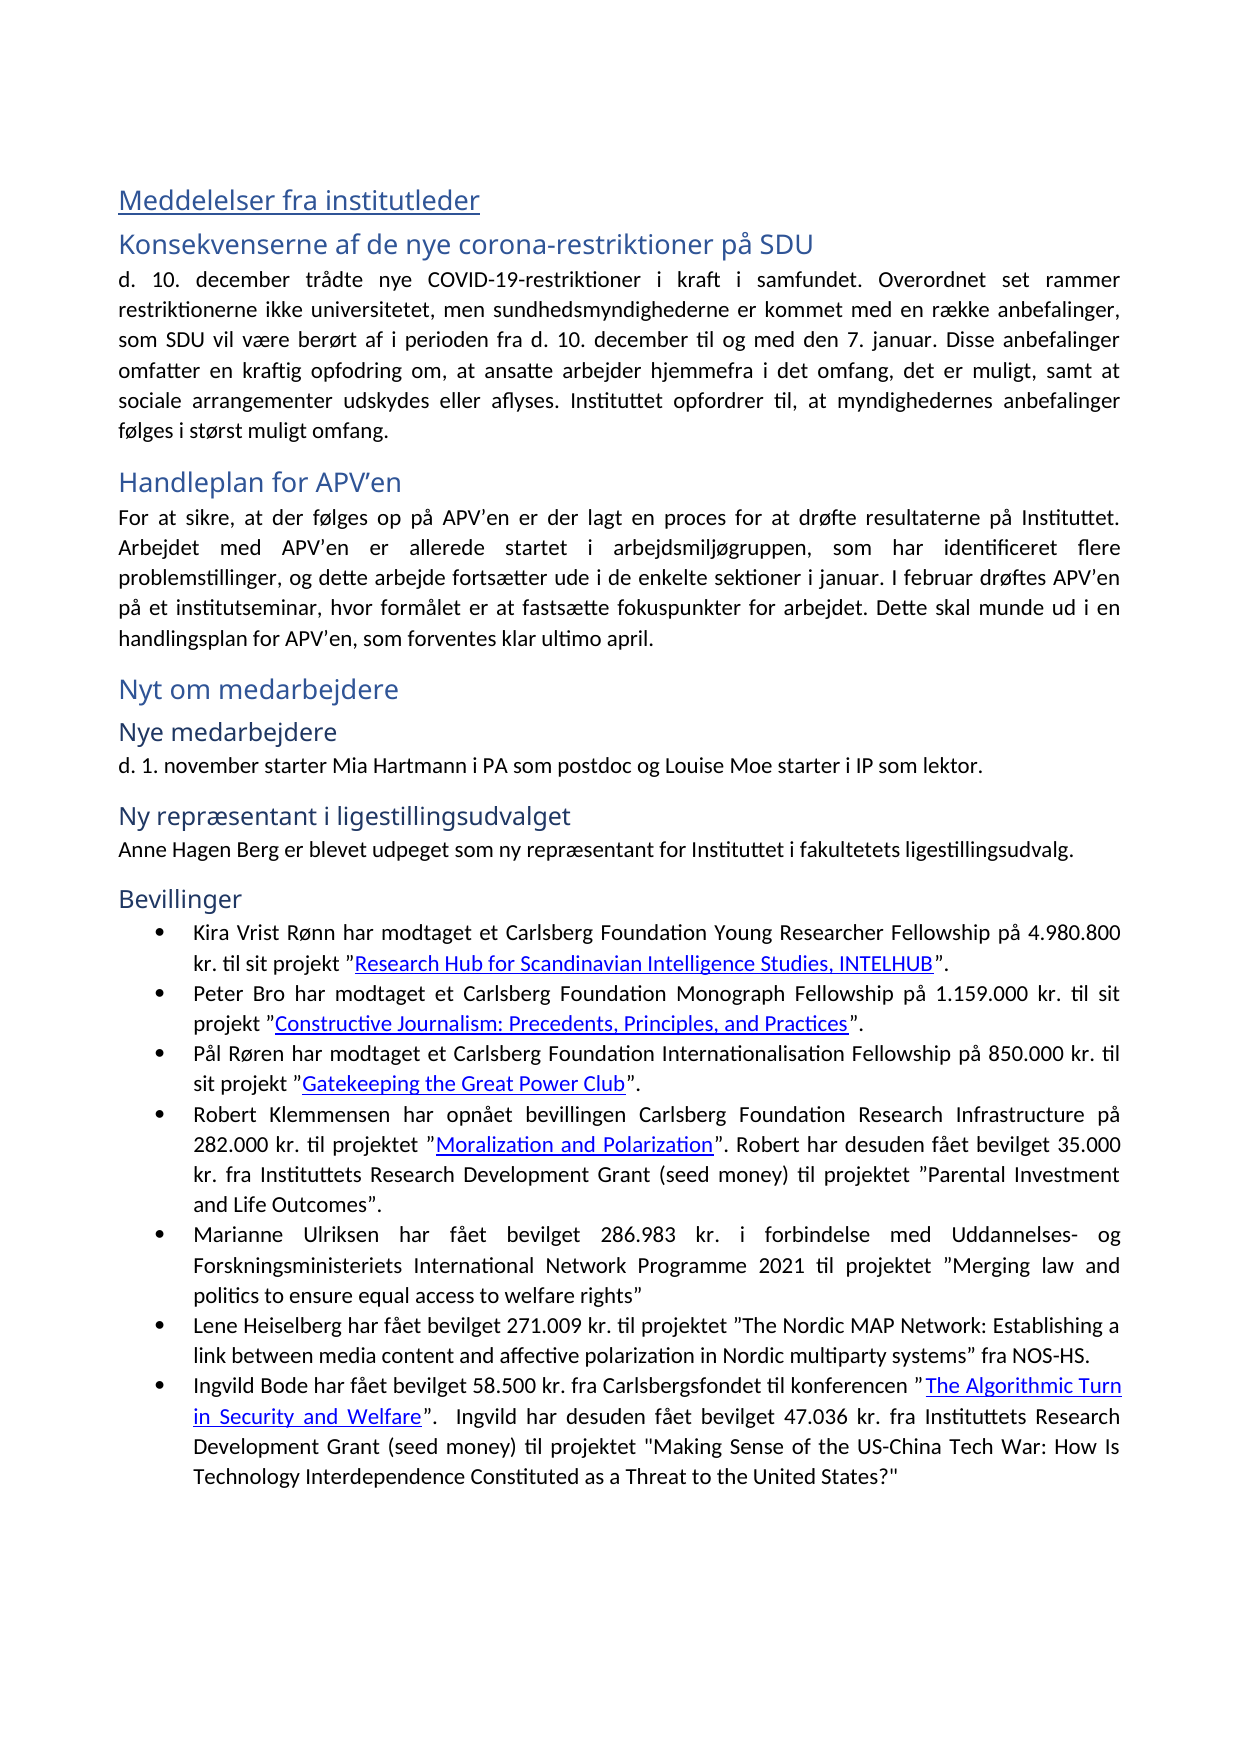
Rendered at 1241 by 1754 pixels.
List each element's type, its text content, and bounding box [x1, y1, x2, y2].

text d. 10. december trådte nye COVID-19-restriktioner i kraft i samfundet. Overordnet set rammer restriktionerne ikke universitetet, men sundhedsmyndighederne er kommet med en række anbefalinger, som SDU vil være berørt af i perioden fra d. 10. december til og med den 7. januar. Disse anbefalinger omfatter en kraftig opfodring om, at ansatte arbejder hjemmefra i det omfang, det er muligt, samt at sociale arrangementer udskydes eller aflyses. Instituttet opfordrer til, at myndighedernes anbefalinger følges i størst muligt omfang. [118, 265, 1122, 444]
list Robert Klemmensen har opnået bevillingen Carlsberg Foundation Research Infrastructure på 282.000 kr. til projektet ”Moralization and Polarization”. Robert har desuden fået bevilget 35.000 kr. fra Instituttets Research Development Grant (seed money) til projektet ”Parental Investment and Life Outcomes”. [156, 1100, 1122, 1218]
list Lene Heiselberg har fået bevilget 271.009 kr. til projektet ”The Nordic MAP Network: Establishing a link between media content and affective polarization in Nordic multiparty systems” fra NOS-HS. [156, 1311, 1122, 1369]
subtitle Handleplan for APV’en [118, 463, 1122, 500]
list Kira Vrist Rønn har modtaget et Carlsberg Foundation Young Researcher Fellowship på 4.980.800 kr. til sit projekt ”Research Hub for Scandinavian Intelligence Studies, INTELHUB”. [156, 918, 1122, 977]
text For at sikre, at der følges op på APV’en er der lagt en proces for at drøfte resultaterne på Instituttet. Arbejdet med APV’en er allerede startet i arbejdsmiljøgruppen, som har identificeret flere problemstillinger, og dette arbejde fortsætter ude i de enkelte sektioner i januar. I februar drøftes APV’en på et institutseminar, hvor formålet er at fastsætte fokuspunkter for arbejdet. Dette skal munde ud i en handlingsplan for APV’en, som forventes klar ultimo april. [118, 503, 1122, 652]
text d. 1. november starter Mia Hartmann i PA som postdoc og Louise Moe starter i IP som lektor. [118, 751, 1122, 779]
subtitle Nyt om medarbejdere [118, 671, 1122, 707]
list Peter Bro har modtaget et Carlsberg Foundation Monograph Fellowship på 1.159.000 kr. til sit projekt ”Constructive Journalism: Precedents, Principles, and Practices”. [156, 979, 1122, 1037]
list Ingvild Bode har fået bevilget 58.500 kr. fra Carlsbergsfondet til konferencen ”The Algorithmic Turn in Security and Welfare”. Ingvild har desuden fået bevilget 47.036 kr. fra Instituttets Research Development Grant (seed money) til projektet "Making Sense of the US-China Tech War: How Is Technology Interdependence Constituted as a Threat to the United States?" [156, 1372, 1122, 1490]
list Pål Røren har modtaget et Carlsberg Foundation Internationalisation Fellowship på 850.000 kr. til sit projekt ”Gatekeeping the Great Power Club”. [156, 1039, 1122, 1098]
list Marianne Ulriksen har fået bevilget 286.983 kr. i forbindelse med Uddannelses- og Forskningsministeriets International Network Programme 2021 til projektet ”Merging law and politics to ensure equal access to welfare rights” [156, 1221, 1122, 1309]
subtitle Meddelelser fra institutleder [118, 181, 1122, 218]
subtitle Ny repræsentant i ligestillingsudvalget [118, 798, 1122, 832]
subtitle Nye medarbejdere [118, 714, 1122, 748]
subtitle Bevillinger [118, 882, 1122, 916]
subtitle Konsekvenserne af de nye corona-restriktioner på SDU [118, 225, 1122, 262]
text Anne Hagen Berg er blevet udpeget som ny repræsentant for Instituttet i fakultetets ligestillingsudvalg. [118, 835, 1122, 863]
